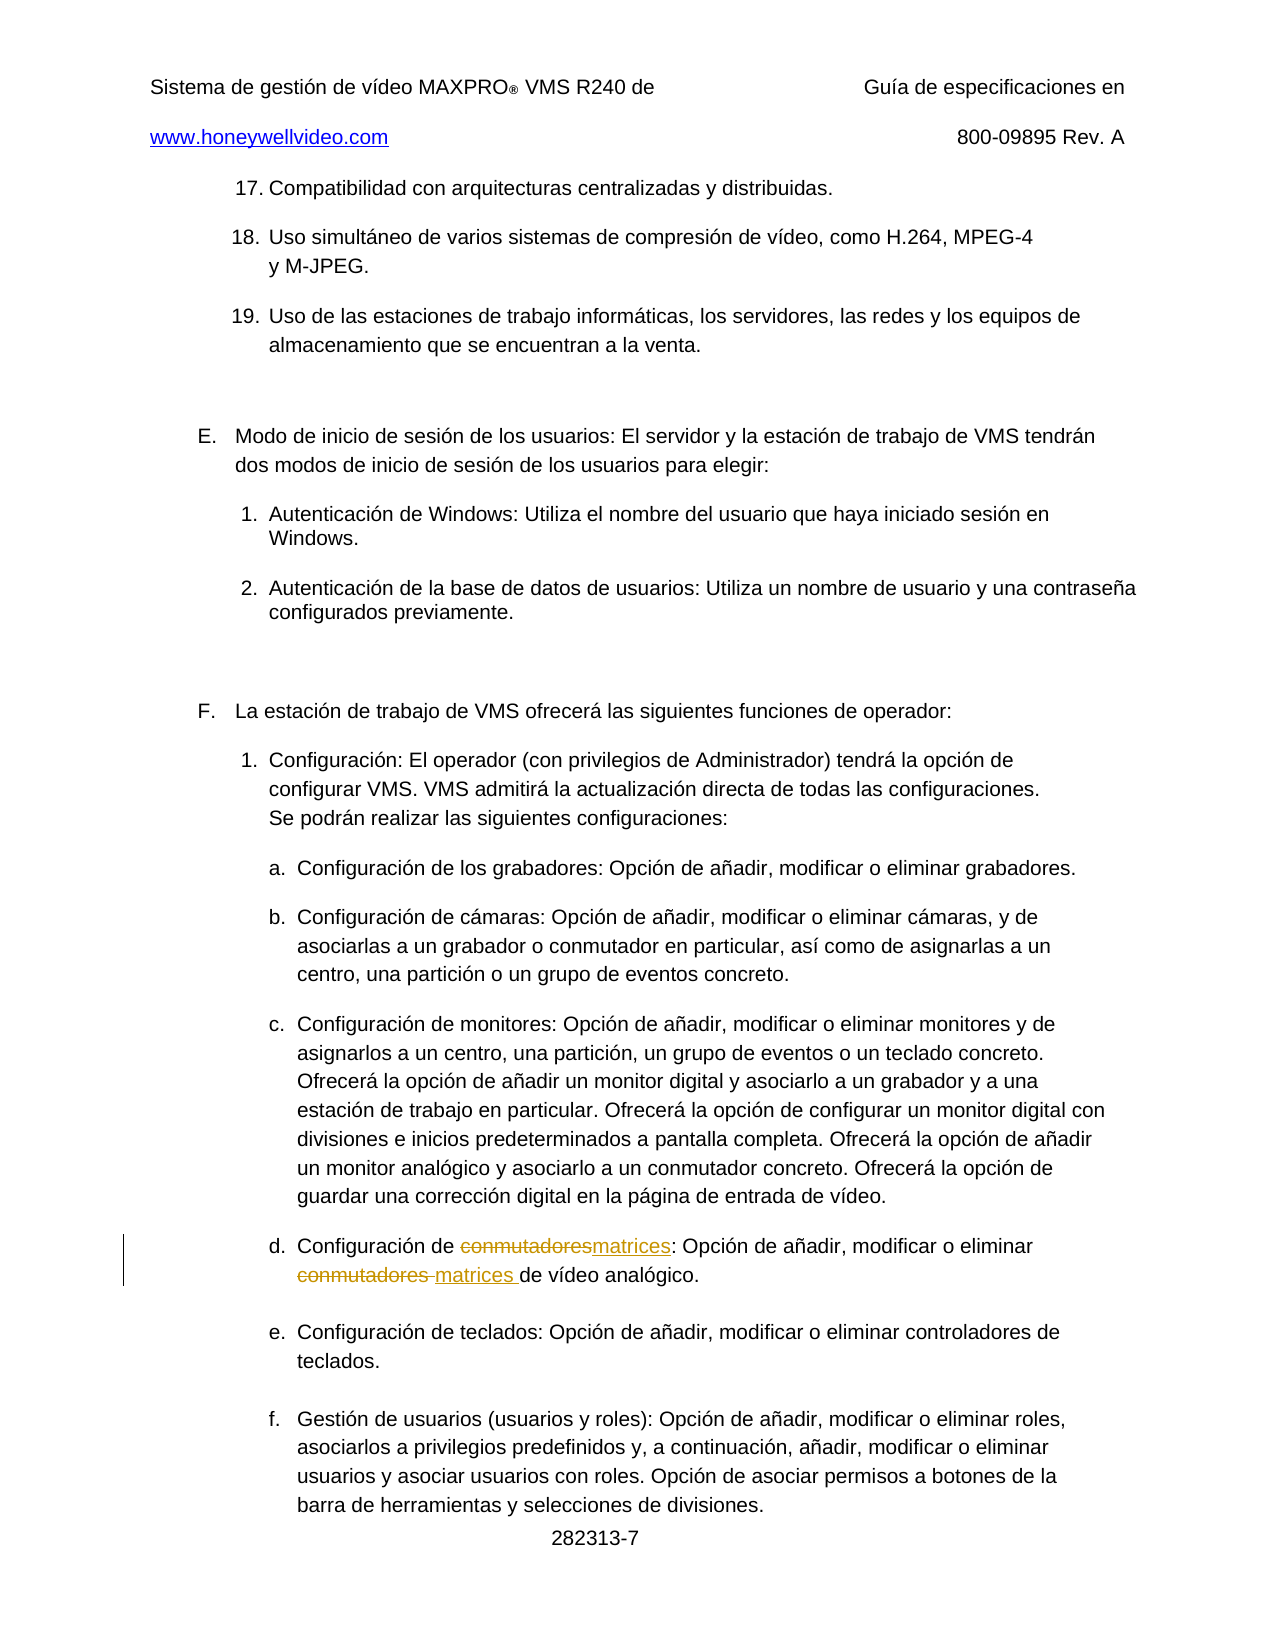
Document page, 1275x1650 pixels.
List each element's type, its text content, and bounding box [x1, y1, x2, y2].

text e. Configuración de teclados: Opción de añadir, modificar o eliminar controladores de teclados. [269, 1320, 1069, 1373]
text 1. Configuración: El operador (con privilegios de Administrador) tendrá la opción de configurar VMS. VMS admitirá la actualización directa de todas las configuraciones. Se podrán realizar las siguientes configuraciones: [241, 748, 1102, 830]
text d. Configuración de : Opción de añadir, modificar o eliminar de vídeo analógico. [269, 1234, 1069, 1286]
text f. Gestión de usuarios (usuarios y roles): Opción de añadir, modificar o eliminar roles, asociarlos a privilegios predefinidos y, a continuación, añadir, modificar o eliminar usuarios y asociar usuarios con roles. Opción de asociar permisos a botones de la barra de herramientas y selecciones de divisiones. [269, 1406, 1083, 1517]
text 18. Uso simultáneo de varios sistemas de compresión de vídeo, como H.264, MPEG-4 y M-JPEG. [197, 225, 1098, 278]
text 17. Compatibilidad con arquitecturas centralizadas y distribuidas. [197, 176, 1137, 200]
text 1. Autenticación de Windows: Utiliza el nombre del usuario que haya iniciado sesión en Windows. [241, 502, 1137, 550]
text E. Modo de inicio de sesión de los usuarios: El servidor y la estación de trabajo de VMS tendrán dos modos de inicio de sesión de los usuarios para elegir: [197, 424, 1103, 477]
text b. Configuración de cámaras: Opción de añadir, modificar o eliminar cámaras, y de asociarlas a un grabador o conmutador en particular, así como de asignarlas a un centro, una partición o un grupo de eventos concreto. [269, 905, 1095, 986]
text 19. Uso de las estaciones de trabajo informáticas, los servidores, las redes y los equipos de almacenamiento que se encuentran a la venta. [197, 303, 1092, 356]
text c. Configuración de monitores: Opción de añadir, modificar o eliminar monitores y de asignarlos a un centro, una partición, un grupo de eventos o un teclado concreto. Ofrecerá la opción de añadir un monitor digital y asociarlo a un grabador y a una estación de trabajo en particular. Ofrecerá la opción de configurar un monitor digital con divisiones e inicios predeterminados a pantalla completa. Ofrecerá la opción de añadir un monitor analógico y asociarlo a un conmutador concreto. Ofrecerá la opción de guardar una corrección digital en la página de entrada de vídeo. [269, 1012, 1119, 1208]
text a. Configuración de los grabadores: Opción de añadir, modificar o eliminar grabadores. [235, 855, 1137, 879]
text 2. Autenticación de la base de datos de usuarios: Utiliza un nombre de usuario y una contraseña configurados previamente. [241, 576, 1137, 624]
text F. La estación de trabajo de VMS ofrecerá las siguientes funciones de operador: [197, 699, 1137, 723]
